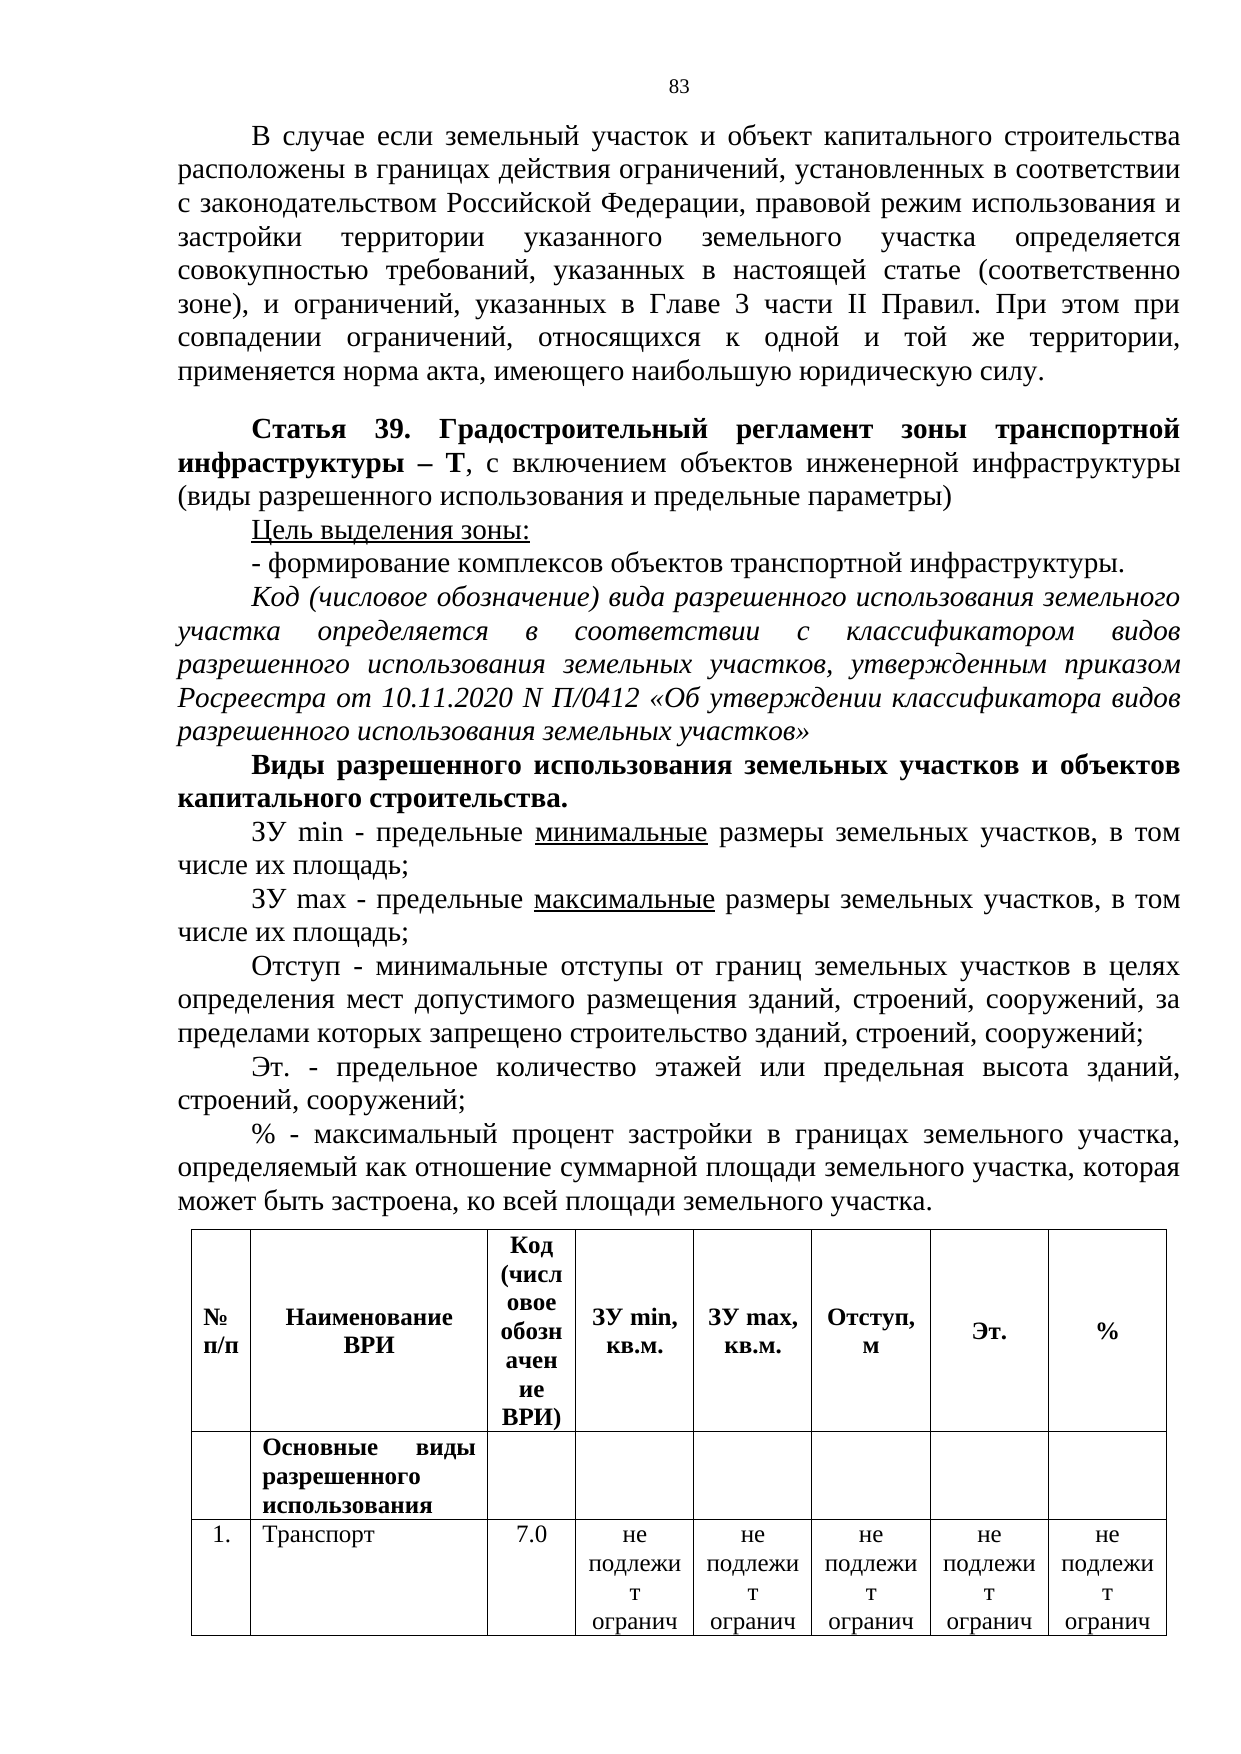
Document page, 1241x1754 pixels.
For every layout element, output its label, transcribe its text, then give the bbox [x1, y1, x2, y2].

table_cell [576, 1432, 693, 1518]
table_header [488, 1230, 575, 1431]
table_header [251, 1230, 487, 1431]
text ЗУ max - предельные максимальные размеры земельных участков, в том числе их площадь; [177, 881, 1181, 948]
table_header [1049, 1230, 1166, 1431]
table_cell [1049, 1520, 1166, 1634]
text Код (числовое обозначение) вида разрешенного использования земельного участка определяется в соответствии с классификатором видов разрешенного использования земельных участков, утвержденным приказом Росреестра от 10.11.2020 N П/0412 «Об утверждении классификатора видов разрешенного использования земельных участков» [177, 579, 1181, 747]
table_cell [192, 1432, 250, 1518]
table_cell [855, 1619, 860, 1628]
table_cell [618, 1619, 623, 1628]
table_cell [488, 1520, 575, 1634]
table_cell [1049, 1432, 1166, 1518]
text % - максимальный процент застройки в границах земельного участка, определяемый как отношение суммарной площади земельного участка, которая может быть застроена, ко всей площади земельного участка. [177, 1116, 1181, 1216]
text Цель выделения зоны: [177, 512, 1181, 546]
text - формирование комплексов объектов транспортной инфраструктуры. [177, 546, 1181, 579]
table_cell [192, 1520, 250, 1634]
text Отступ - минимальные отступы от границ земельных участков в целях определения мест допустимого размещения зданий, строений, сооружений, за пределами которых запрещено строительство зданий, строений, сооружений; [177, 948, 1181, 1049]
text В случае если земельный участок и объект капитального строительства расположены в границах действия ограничений, установленных в соответствии с законодательством Российской Федерации, правовой режим использования и застройки территории указанного земельного участка определяется совокупностью требований, указанных в настоящей статье (соответственно зоне), и ограничений, указанных в Главе 3 части II Правил. При этом при совпадении ограничений, относящихся к одной и той же территории, применяется норма акта, имеющего наибольшую юридическую силу. [177, 118, 1181, 386]
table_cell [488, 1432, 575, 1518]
text Эт. - предельное количество этажей или предельная высота зданий, строений, сооружений; [177, 1049, 1181, 1116]
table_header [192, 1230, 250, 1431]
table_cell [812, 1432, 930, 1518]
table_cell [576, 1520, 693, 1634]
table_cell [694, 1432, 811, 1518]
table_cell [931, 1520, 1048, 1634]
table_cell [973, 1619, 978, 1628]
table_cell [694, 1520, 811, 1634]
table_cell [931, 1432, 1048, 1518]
text Статья 39. Градостроительный регламент зоны транспортной инфраструктуры – Т, с включением объектов инженерной инфраструктуры (виды разрешенного использования и предельные параметры) [177, 411, 1181, 512]
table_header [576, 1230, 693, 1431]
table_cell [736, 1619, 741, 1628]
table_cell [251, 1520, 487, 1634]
text ЗУ min - предельные минимальные размеры земельных участков, в том числе их площадь; [177, 814, 1181, 881]
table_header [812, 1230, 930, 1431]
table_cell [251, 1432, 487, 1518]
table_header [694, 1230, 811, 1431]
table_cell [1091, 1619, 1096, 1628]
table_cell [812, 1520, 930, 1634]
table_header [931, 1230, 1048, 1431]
text Виды разрешенного использования земельных участков и объектов капитального строительства. [177, 747, 1181, 814]
